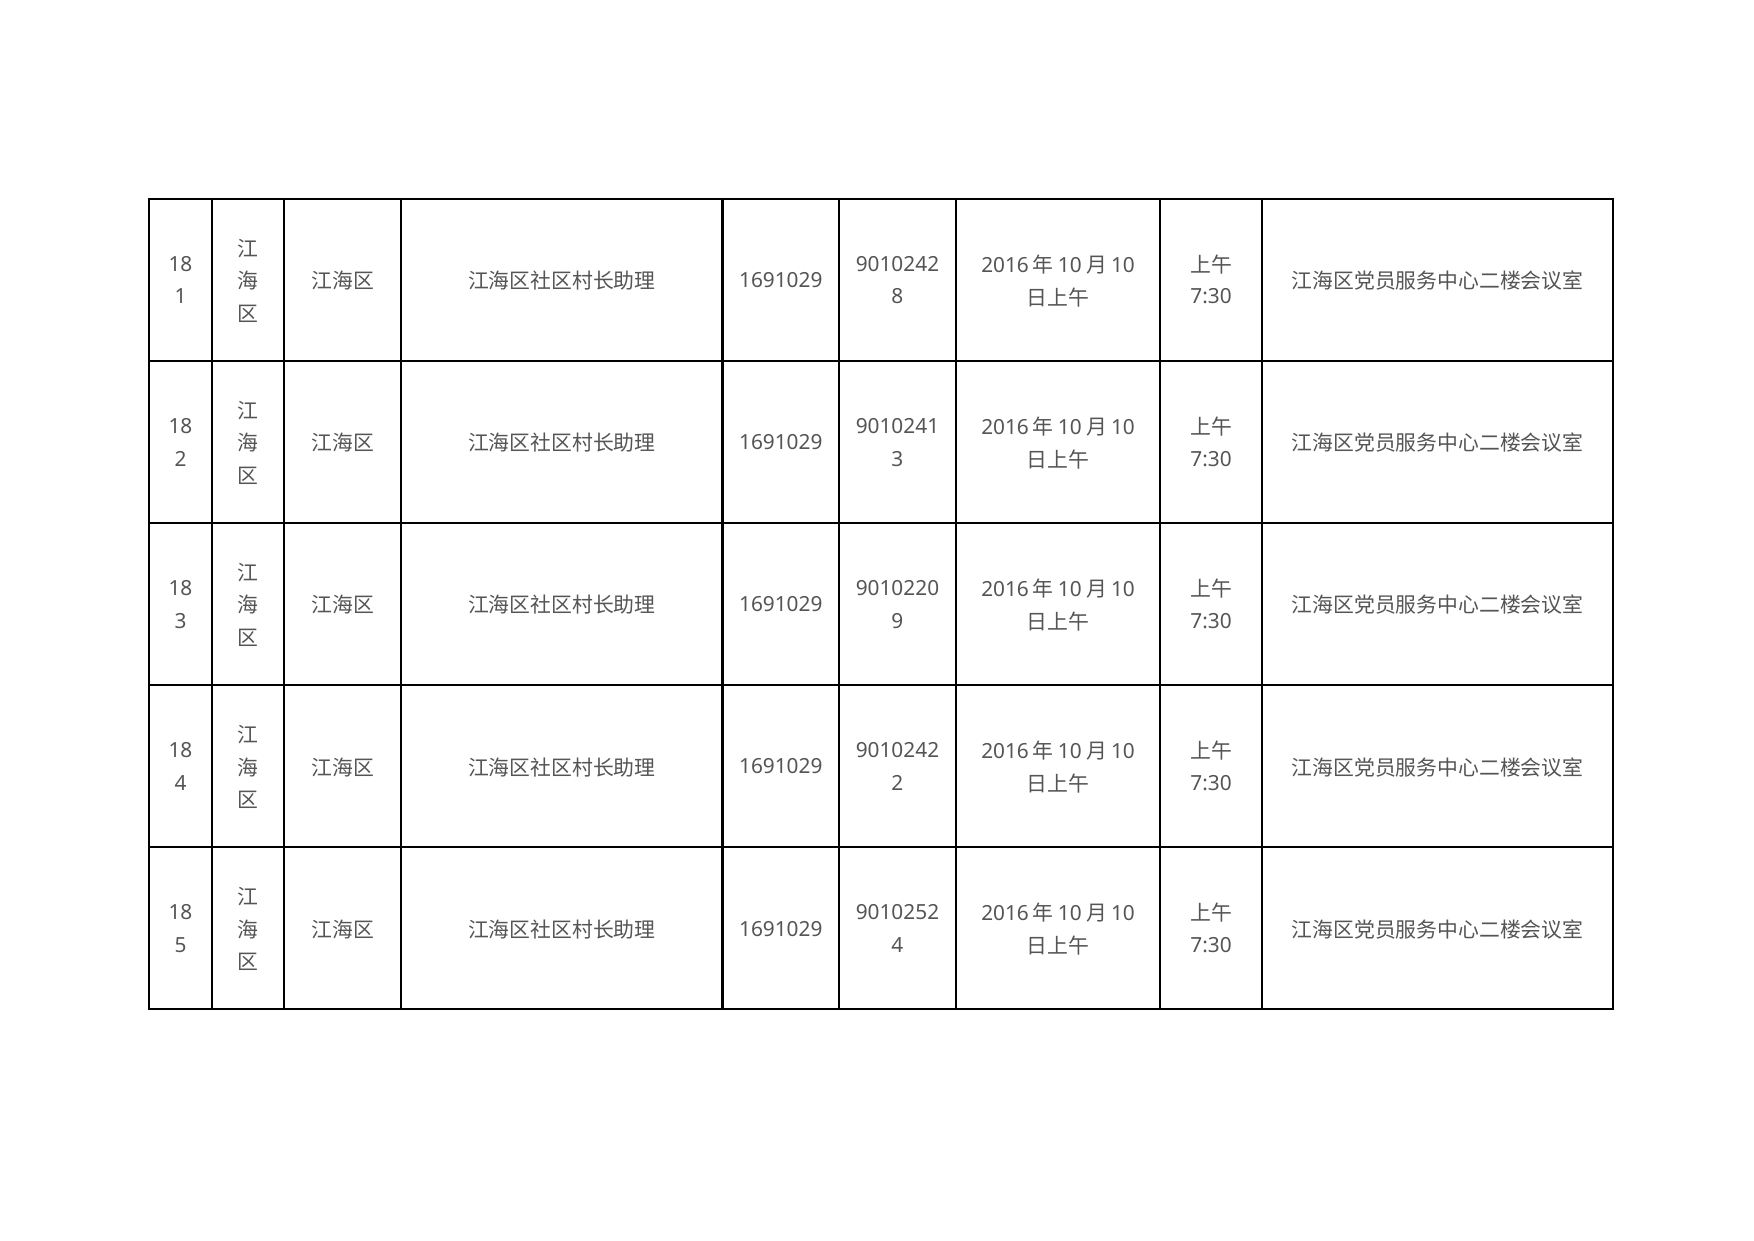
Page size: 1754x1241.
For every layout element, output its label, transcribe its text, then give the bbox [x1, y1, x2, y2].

table_cell 江海区 [213, 848, 283, 1008]
table_cell 183 [150, 524, 211, 684]
table_cell 1691029 [724, 362, 838, 522]
table_cell 90102524 [840, 848, 955, 1008]
table_cell 90102422 [840, 686, 955, 846]
table_cell 2016年10月10日上午 [957, 200, 1159, 360]
table_cell 182 [150, 362, 211, 522]
table_cell 1691029 [724, 686, 838, 846]
table_cell 江海区党员服务中心二楼会议室 [1263, 686, 1612, 846]
table_cell 上午7:30 [1161, 686, 1261, 846]
table_cell 1691029 [724, 200, 838, 360]
table_cell 江海区社区村长助理 [402, 200, 721, 360]
table_cell 江海区党员服务中心二楼会议室 [1263, 848, 1612, 1008]
table_cell 181 [150, 200, 211, 360]
table_cell 江海区 [285, 362, 400, 522]
table_cell 上午7:30 [1161, 848, 1261, 1008]
table_cell 2016年10月10日上午 [957, 686, 1159, 846]
table_cell 上午7:30 [1161, 200, 1261, 360]
table_cell 江海区社区村长助理 [402, 848, 721, 1008]
table_cell 江海区 [213, 524, 283, 684]
table_cell 90102413 [840, 362, 955, 522]
table_cell 江海区党员服务中心二楼会议室 [1263, 362, 1612, 522]
table_cell 184 [150, 686, 211, 846]
table_cell 江海区 [213, 200, 283, 360]
table_cell 江海区社区村长助理 [402, 686, 721, 846]
table_cell 1691029 [724, 848, 838, 1008]
table_cell 江海区 [285, 524, 400, 684]
table_cell 90102209 [840, 524, 955, 684]
table_cell 2016年10月10日上午 [957, 362, 1159, 522]
table_cell 江海区 [213, 686, 283, 846]
table_cell 江海区社区村长助理 [402, 524, 721, 684]
table_cell 2016年10月10日上午 [957, 524, 1159, 684]
table_cell 上午7:30 [1161, 524, 1261, 684]
table_cell 江海区党员服务中心二楼会议室 [1263, 200, 1612, 360]
table_cell 185 [150, 848, 211, 1008]
table_cell 江海区 [285, 200, 400, 360]
table_cell 江海区 [285, 848, 400, 1008]
table_cell 江海区 [285, 686, 400, 846]
table_cell 江海区社区村长助理 [402, 362, 721, 522]
table_cell 江海区 [213, 362, 283, 522]
table_cell 2016年10月10日上午 [957, 848, 1159, 1008]
table_cell 上午7:30 [1161, 362, 1261, 522]
table_cell 90102428 [840, 200, 955, 360]
table_cell 江海区党员服务中心二楼会议室 [1263, 524, 1612, 684]
table_cell 1691029 [724, 524, 838, 684]
